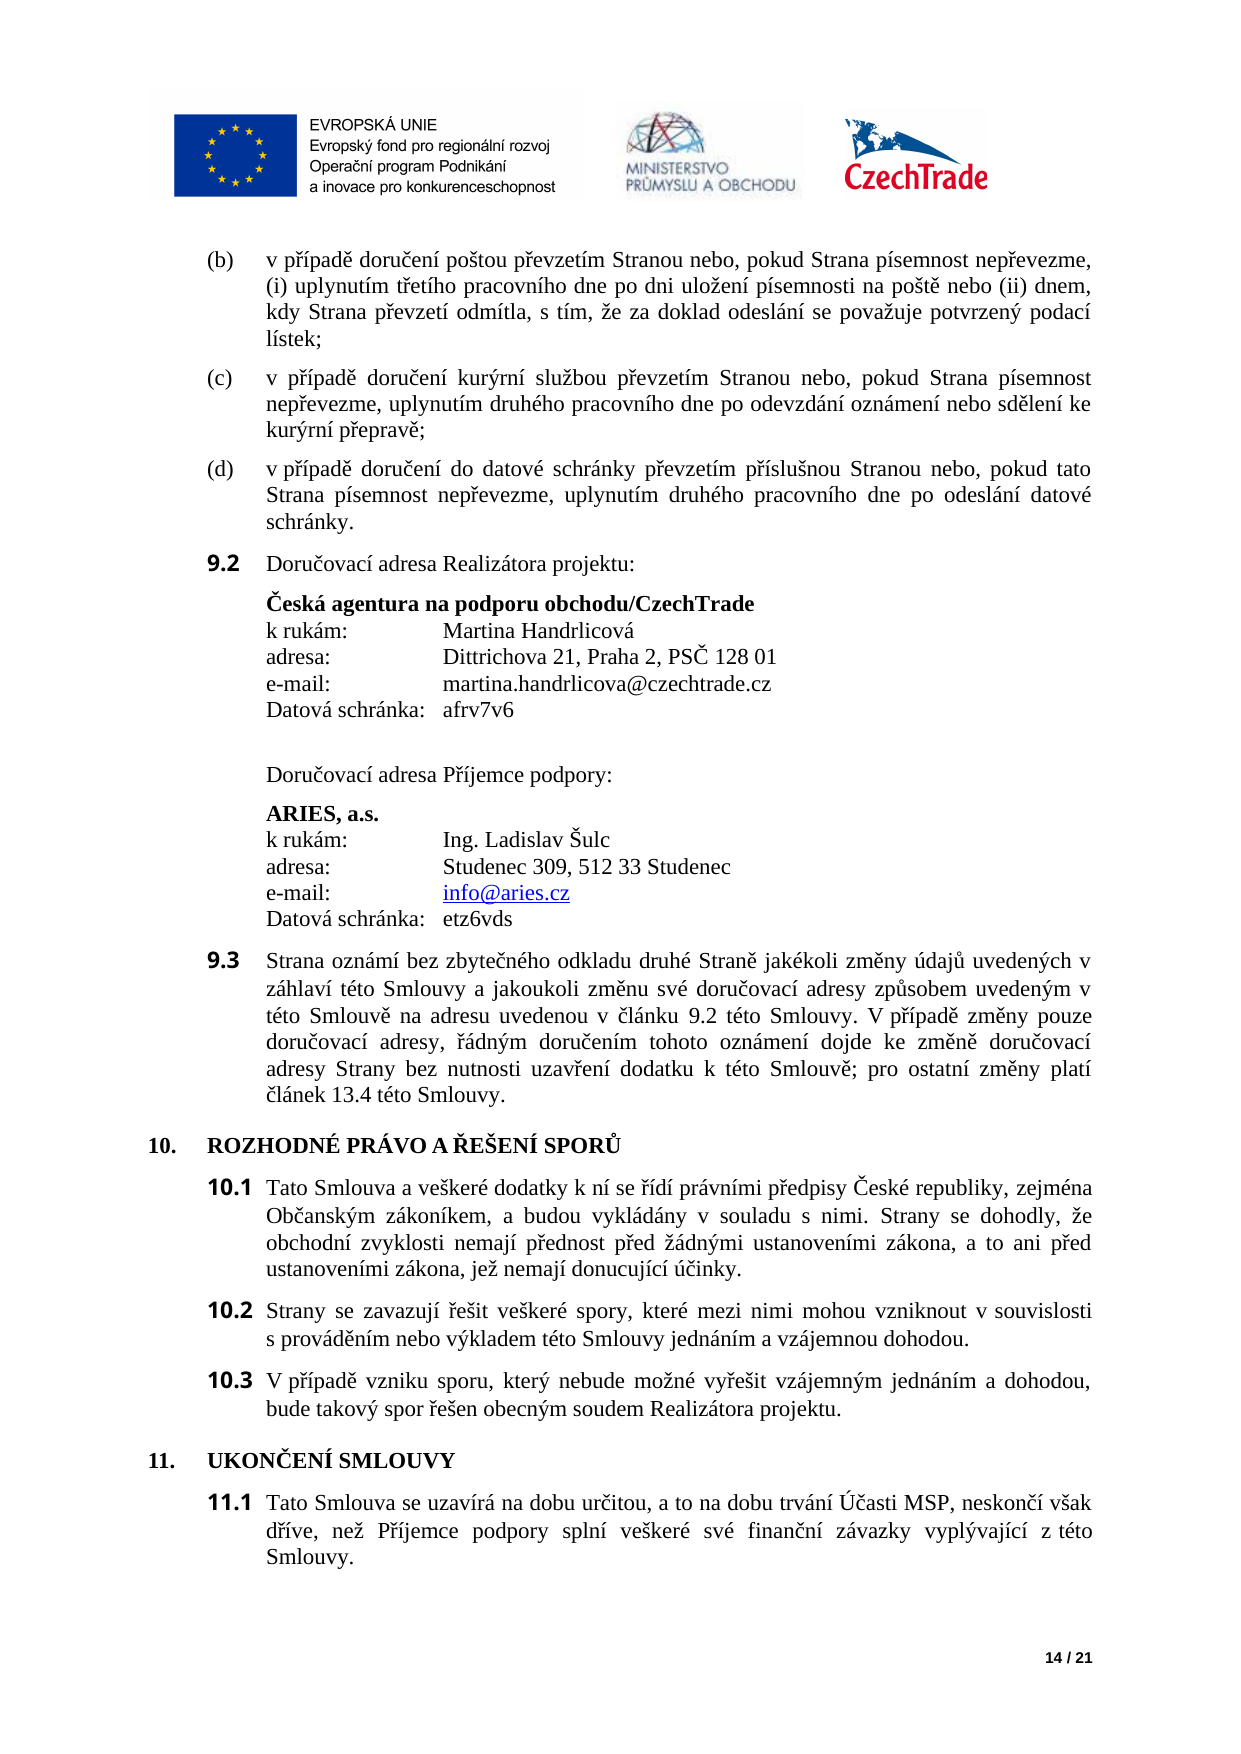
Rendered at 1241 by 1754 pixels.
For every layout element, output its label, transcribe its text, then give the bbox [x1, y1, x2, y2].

text Datová schránka: afrv7v6 [266, 696, 1092, 722]
subtitle rozhodné právo a řešení sporů [148, 1132, 1092, 1159]
subtitle ukončení smlouvy [148, 1447, 1092, 1473]
text Doručovací adresa Realizátora projektu: [207, 547, 1092, 578]
text ARIES, a.s. k rukám: Ing. Ladislav Šulc adresa: Studenec 309, 512 33 Studenec e-mail: info@aries.cz [266, 800, 1092, 905]
text Datová schránka: etz6vds [266, 905, 1092, 932]
list v případě doručení poštou převzetím Stranou nebo, pokud Strana písemnost nepřevezme, (i) uplynutím třetího pracovního dne po dni uložení písemnosti na poště nebo (ii) dnem, kdy Strana převzetí odmítla, s tím, že za doklad odeslání se považuje potvrzený podací lístek; [207, 246, 1092, 351]
picture [845, 107, 988, 202]
text V případě vzniku sporu, který nebude možné vyřešit vzájemným jednáním a dohodou, bude takový spor řešen obecným soudem Realizátora projektu. [207, 1364, 1092, 1422]
text Strana oznámí bez zbytečného odkladu druhé Straně jakékoli změny údajů uvedených v záhlaví této Smlouvy a jakoukoli změnu své doručovací adresy způsobem uvedeným v této Smlouvě na adresu uvedenou v článku 9.2 této Smlouvy. V případě změny pouze doručovací adresy, řádným doručením tohoto oznámení dojde ke změně doručovací adresy Strany bez nutnosti uzavření dodatku k této Smlouvě; pro ostatní změny platí článek 13.4 této Smlouvy. [207, 944, 1092, 1107]
list v případě doručení kurýrní službou převzetím Stranou nebo, pokud Strana písemnost nepřevezme, uplynutím druhého pracovního dne po odevzdání oznámení nebo sdělení ke kurýrní přepravě; [207, 364, 1092, 443]
text Strany se zavazují řešit veškeré spory, které mezi nimi mohou vzniknout v souvislosti s prováděním nebo výkladem této Smlouvy jednáním a vzájemnou dohodou. [207, 1294, 1092, 1352]
text Tato Smlouva a veškeré dodatky k ní se řídí právními předpisy České republiky, zejména Občanským zákoníkem, a budou vykládány v souladu s nimi. Strany se dohodly, že obchodní zvyklosti nemají přednost před žádnými ustanoveními zákona, a to ani před ustanoveními zákona, jež nemají donucující účinky. [207, 1171, 1092, 1281]
list v případě doručení do datové schránky převzetím příslušnou Stranou nebo, pokud tato Strana písemnost nepřevezme, uplynutím druhého pracovního dne po odeslání datové schránky. [207, 455, 1092, 534]
picture [147, 87, 583, 202]
picture [616, 101, 805, 202]
text Doručovací adresa Příjemce podpory: [266, 761, 1092, 787]
text Česká agentura na podporu obchodu/CzechTrade k rukám: Martina Handrlicová adresa: Dittrichova 21, Praha 2, PSČ 128 01 e-mail: martina.handrlicova@czechtrade.cz [266, 591, 1092, 696]
text Tato Smlouva se uzavírá na dobu určitou, a to na dobu trvání Účasti MSP, neskončí však dříve, než Příjemce podpory splní veškeré své finanční závazky vyplývající z této Smlouvy. [207, 1486, 1092, 1569]
